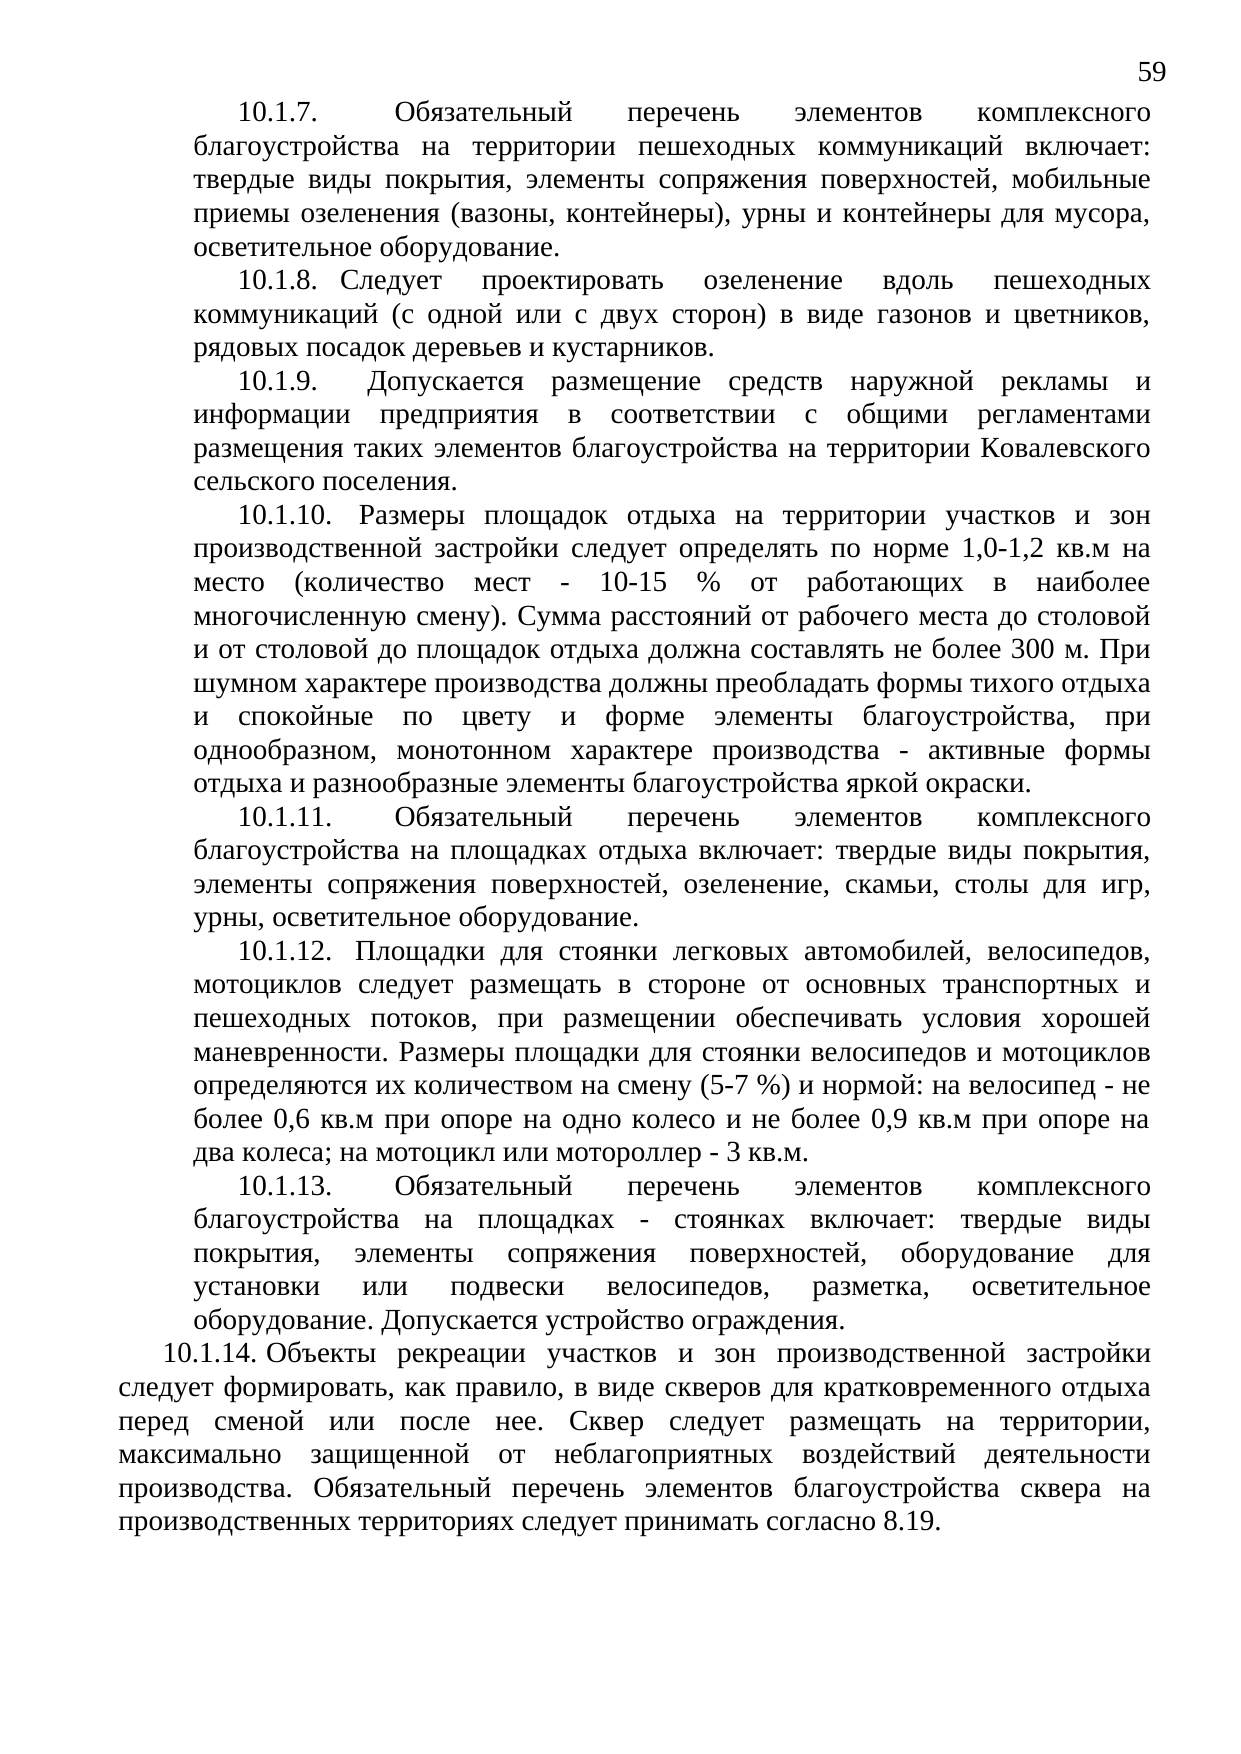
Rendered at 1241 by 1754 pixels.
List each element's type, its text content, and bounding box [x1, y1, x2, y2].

list Обязательный перечень элементов комплексного благоустройства на территории пешеходных коммуникаций включает: твердые виды покрытия, элементы сопряжения поверхностей, мобильные приемы озеленения (вазоны, контейнеры), урны и контейнеры для мусора, осветительное оборудование. [193, 94, 1152, 262]
list Обязательный перечень элементов комплексного благоустройства на площадках - стоянках включает: твердые виды покрытия, элементы сопряжения поверхностей, оборудование для установки или подвески велосипедов, разметка, осветительное оборудование. Допускается устройство ограждения. [193, 1168, 1152, 1336]
list Следует проектировать озеленение вдоль пешеходных коммуникаций (с одной или с двух сторон) в виде газонов и цветников, рядовых посадок деревьев и кустарников. [193, 262, 1152, 363]
list Допускается размещение средств наружной рекламы и информации предприятия в соответствии с общими регламентами размещения таких элементов благоустройства на территории Ковалевского сельского поселения. [193, 363, 1152, 497]
list Объекты рекреации участков и зон производственной застройки следует формировать, как правило, в виде скверов для кратковременного отдыха перед сменой или после нее. Сквер следует размещать на территории, максимально защищенной от неблагоприятных воздействий деятельности производства. Обязательный перечень элементов благоустройства сквера на производственных территориях следует принимать согласно 8.19. [118, 1336, 1152, 1537]
list Площадки для стоянки легковых автомобилей, велосипедов, мотоциклов следует размещать в стороне от основных транспортных и пешеходных потоков, при размещении обеспечивать условия хорошей маневренности. Размеры площадки для стоянки велосипедов и мотоциклов определяются их количеством на смену (5-7 %) и нормой: на велосипед - не более 0,6 кв.м при опоре на одно колесо и не более 0,9 кв.м при опоре на два колеса; на мотоцикл или мотороллер - 3 кв.м. [193, 933, 1152, 1168]
list Обязательный перечень элементов комплексного благоустройства на площадках отдыха включает: твердые виды покрытия, элементы сопряжения поверхностей, озеленение, скамьи, столы для игр, урны, осветительное оборудование. [193, 799, 1152, 933]
list Размеры площадок отдыха на территории участков и зон производственной застройки следует определять по норме 1,0-1,2 кв.м на место (количество мест - 10-15 % от работающих в наиболее многочисленную смену). Сумма расстояний от рабочего места до столовой и от столовой до площадок отдыха должна составлять не более . При шумном характере производства должны преобладать формы тихого отдыха и спокойные по цвету и форме элементы благоустройства, при однообразном, монотонном характере производства - активные формы отдыха и разнообразные элементы благоустройства яркой окраски. [193, 497, 1152, 799]
